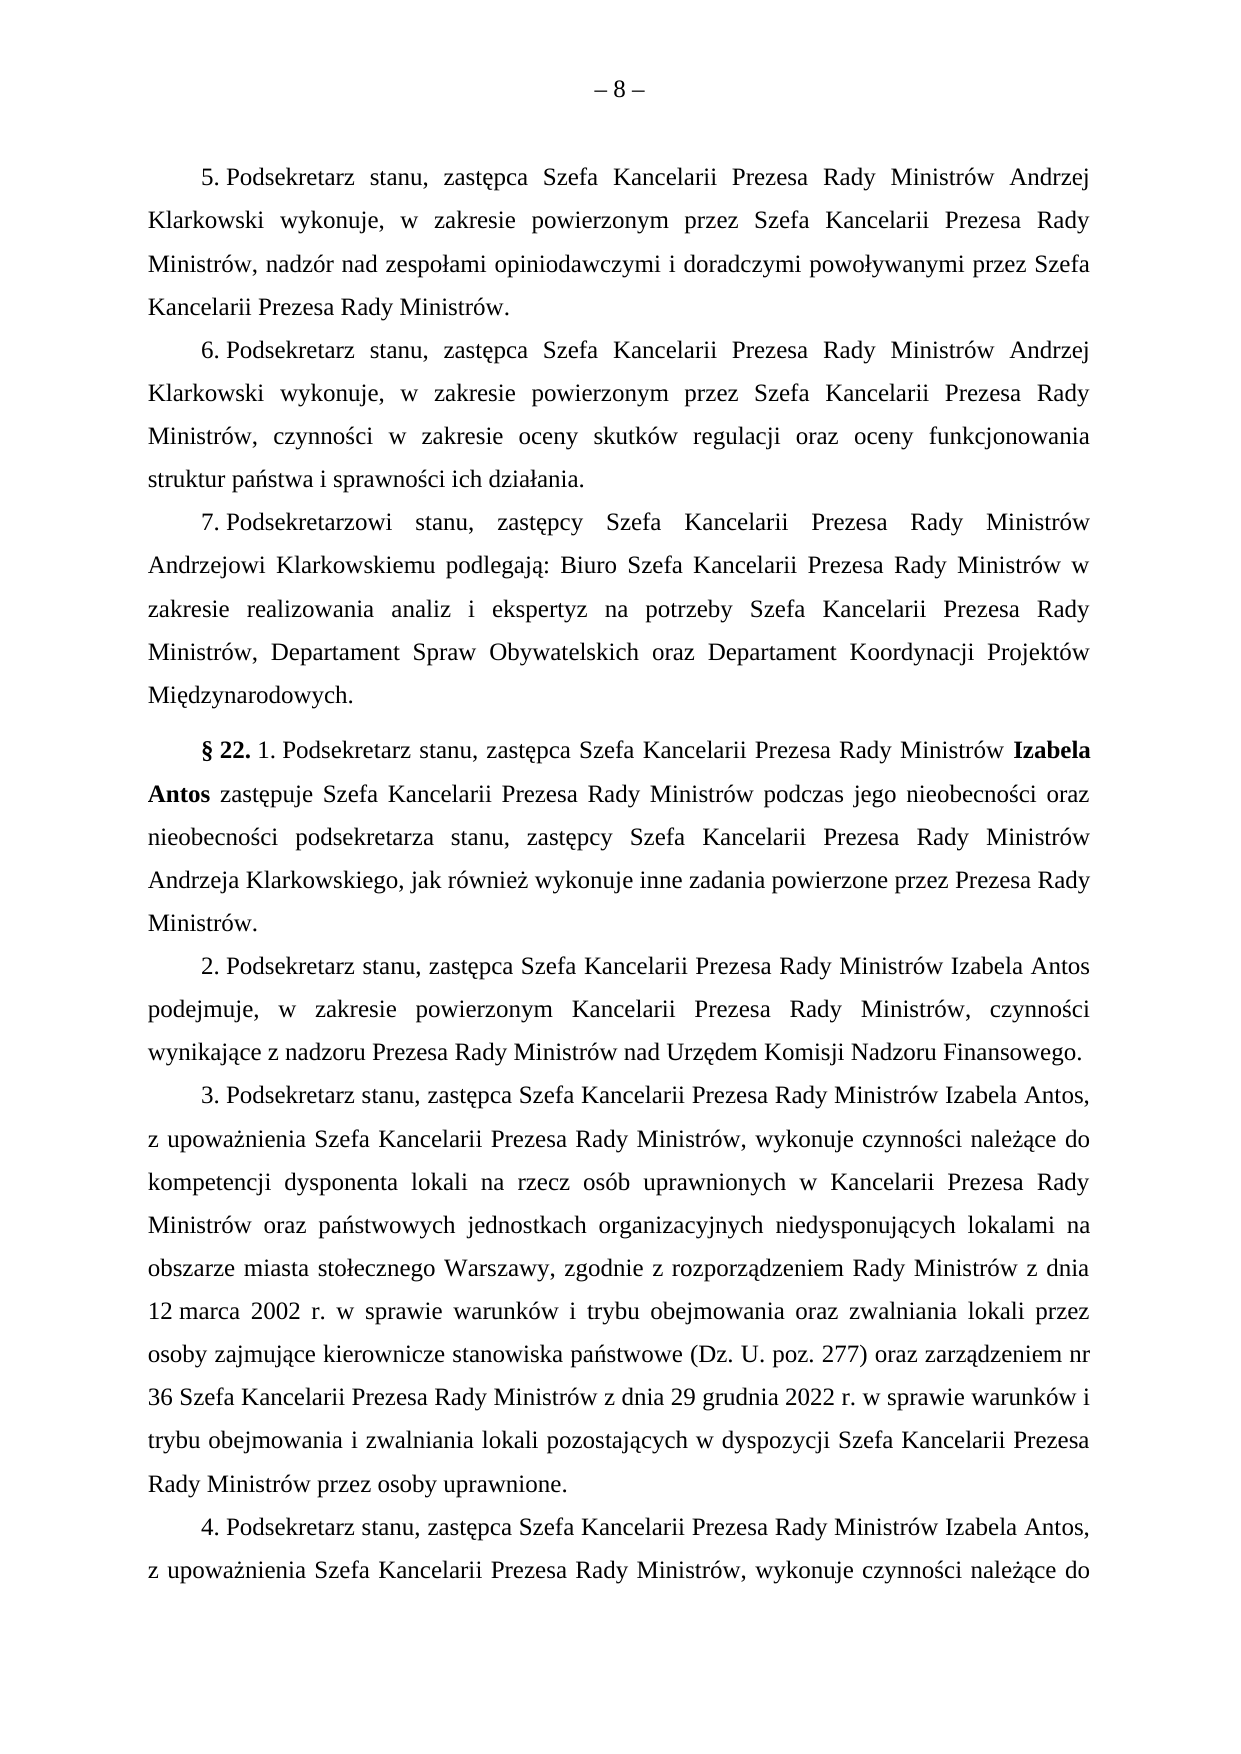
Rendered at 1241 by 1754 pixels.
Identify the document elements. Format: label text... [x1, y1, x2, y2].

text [148, 1512, 1091, 1584]
text § 22. 1. Podsekretarz stanu, zastępca Szefa Kancelarii Prezesa Rady Ministrów Izabela Antos zastępuje Szefa Kancelarii Prezesa Rady Ministrów podczas jego nieobecności oraz nieobecności podsekretarza stanu, zastępcy Szefa Kancelarii Prezesa Rady Ministrów Andrzeja Klarkowskiego, jak również wykonuje inne zadania powierzone przez Prezesa Rady Ministrów. [148, 736, 1091, 937]
text 3. Podsekretarz stanu, zastępca Szefa Kancelarii Prezesa Rady Ministrów Izabela Antos, z upoważnienia Szefa Kancelarii Prezesa Rady Ministrów, wykonuje czynności należące do kompetencji dysponenta lokali na rzecz osób uprawnionych w Kancelarii Prezesa Rady Ministrów oraz państwowych jednostkach organizacyjnych niedysponujących lokalami na obszarze miasta stołecznego Warszawy, zgodnie z rozporządzeniem Rady Ministrów z dnia 12 marca 2002 r. w sprawie warunków i trybu obejmowania oraz zwalniania lokali przez osoby zajmujące kierownicze stanowiska państwowe (Dz. U. poz. 277) oraz zarządzeniem nr 36 Szefa Kancelarii Prezesa Rady Ministrów z dnia 29 grudnia 2022 r. w sprawie warunków i trybu obejmowania i zwalniania lokali pozostających w dyspozycji Szefa Kancelarii Prezesa Rady Ministrów przez osoby uprawnione. [148, 1081, 1091, 1497]
text 7. Podsekretarzowi stanu, zastępcy Szefa Kancelarii Prezesa Rady Ministrów Andrzejowi Klarkowskiemu podlegają: Biuro Szefa Kancelarii Prezesa Rady Ministrów w zakresie realizowania analiz i ekspertyz na potrzeby Szefa Kancelarii Prezesa Rady Ministrów, Departament Spraw Obywatelskich oraz Departament Koordynacji Projektów Międzynarodowych. [148, 507, 1091, 709]
text 6. Podsekretarz stanu, zastępca Szefa Kancelarii Prezesa Rady Ministrów Andrzej Klarkowski wykonuje, w zakresie powierzonym przez Szefa Kancelarii Prezesa Rady Ministrów, czynności w zakresie oceny skutków regulacji oraz oceny funkcjonowania struktur państwa i sprawności ich działania. [148, 335, 1091, 493]
text 2. Podsekretarz stanu, zastępca Szefa Kancelarii Prezesa Rady Ministrów Izabela Antos podejmuje, w zakresie powierzonym Kancelarii Prezesa Rady Ministrów, czynności wynikające z nadzoru Prezesa Rady Ministrów nad Urzędem Komisji Nadzoru Finansowego. [148, 951, 1091, 1066]
text 5. Podsekretarz stanu, zastępca Szefa Kancelarii Prezesa Rady Ministrów Andrzej Klarkowski wykonuje, w zakresie powierzonym przez Szefa Kancelarii Prezesa Rady Ministrów, nadzór nad zespołami opiniodawczymi i doradczymi powoływanymi przez Szefa Kancelarii Prezesa Rady Ministrów. [148, 162, 1091, 321]
